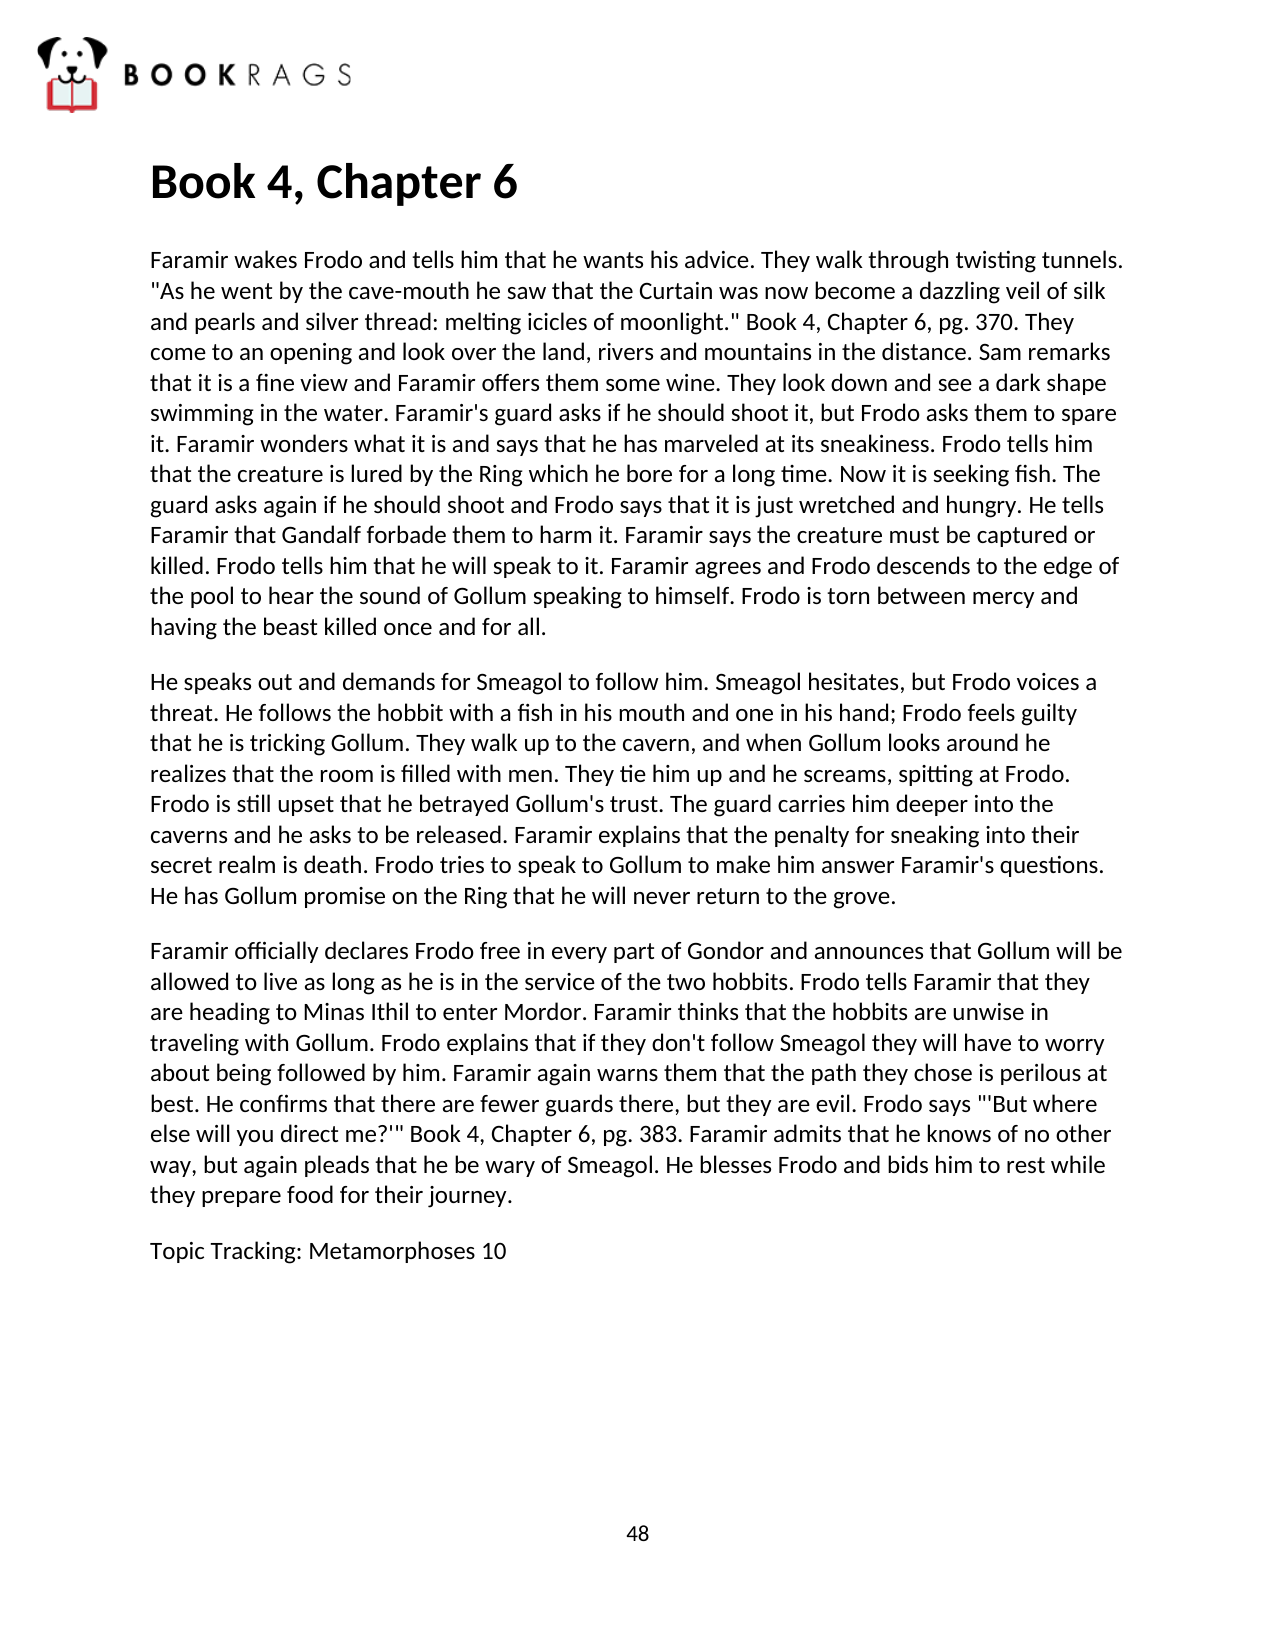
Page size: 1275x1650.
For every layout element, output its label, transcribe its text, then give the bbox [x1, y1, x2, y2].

text He speaks out and demands for Smeagol to follow him. Smeagol hesitates, but Frodo voices a threat. He follows the hobbit with a fish in his mouth and one in his hand; Frodo feels guilty that he is tricking Gollum. They walk up to the cavern, and when Gollum looks around he realizes that the room is filled with men. They tie him up and he screams, spitting at Frodo. Frodo is still upset that he betrayed Gollum's trust. The guard carries him deeper into the caverns and he asks to be released. Faramir explains that the penalty for sneaking into their secret realm is death. Frodo tries to speak to Gollum to make him answer Faramir's questions. He has Gollum promise on the Ring that he will never return to the grove. [150, 666, 1125, 911]
text Faramir wakes Frodo and tells him that he wants his advice. They walk through twisting tunnels. "As he went by the cave-mouth he saw that the Curtain was now become a dazzling veil of silk and pearls and silver thread: melting icicles of moonlight." Book 4, Chapter 6, pg. 370. They come to an opening and look over the land, rivers and mountains in the distance. Sam remarks that it is a fine view and Faramir offers them some wine. They look down and see a dark shape swimming in the water. Faramir's guard asks if he should shoot it, but Frodo asks them to spare it. Faramir wonders what it is and says that he has marveled at its sneakiness. Frodo tells him that the creature is lured by the Ring which he bore for a long time. Now it is seeking fish. The guard asks again if he should shoot and Frodo says that it is just wretched and hungry. He tells Faramir that Gandalf forbade them to harm it. Faramir says the creature must be captured or killed. Frodo tells him that he will speak to it. Faramir agrees and Frodo descends to the edge of the pool to hear the sound of Gollum speaking to himself. Frodo is torn between mercy and having the beast killed once and for all. [150, 244, 1125, 641]
text Faramir officially declares Frodo free in every part of Gondor and announces that Gollum will be allowed to live as long as he is in the service of the two hobbits. Frodo tells Faramir that they are heading to Minas Ithil to enter Mordor. Faramir thinks that the hobbits are unwise in traveling with Gollum. Frodo explains that if they don't follow Smeagol they will have to worry about being followed by him. Faramir again warns them that the path they chose is perilous at best. He confirms that there are fewer guards there, but they are evil. Frodo says "'But where else will you direct me?'" Book 4, Chapter 6, pg. 383. Faramir admits that he knows of no other way, but again pleads that he be wary of Smeagol. He blesses Frodo and bids him to rest while they prepare food for their journey. [150, 936, 1125, 1210]
text Topic Tracking: Metamorphoses 10 [150, 1235, 1125, 1266]
picture [37, 37, 351, 113]
text Book 4, Chapter 6 [150, 150, 1125, 211]
